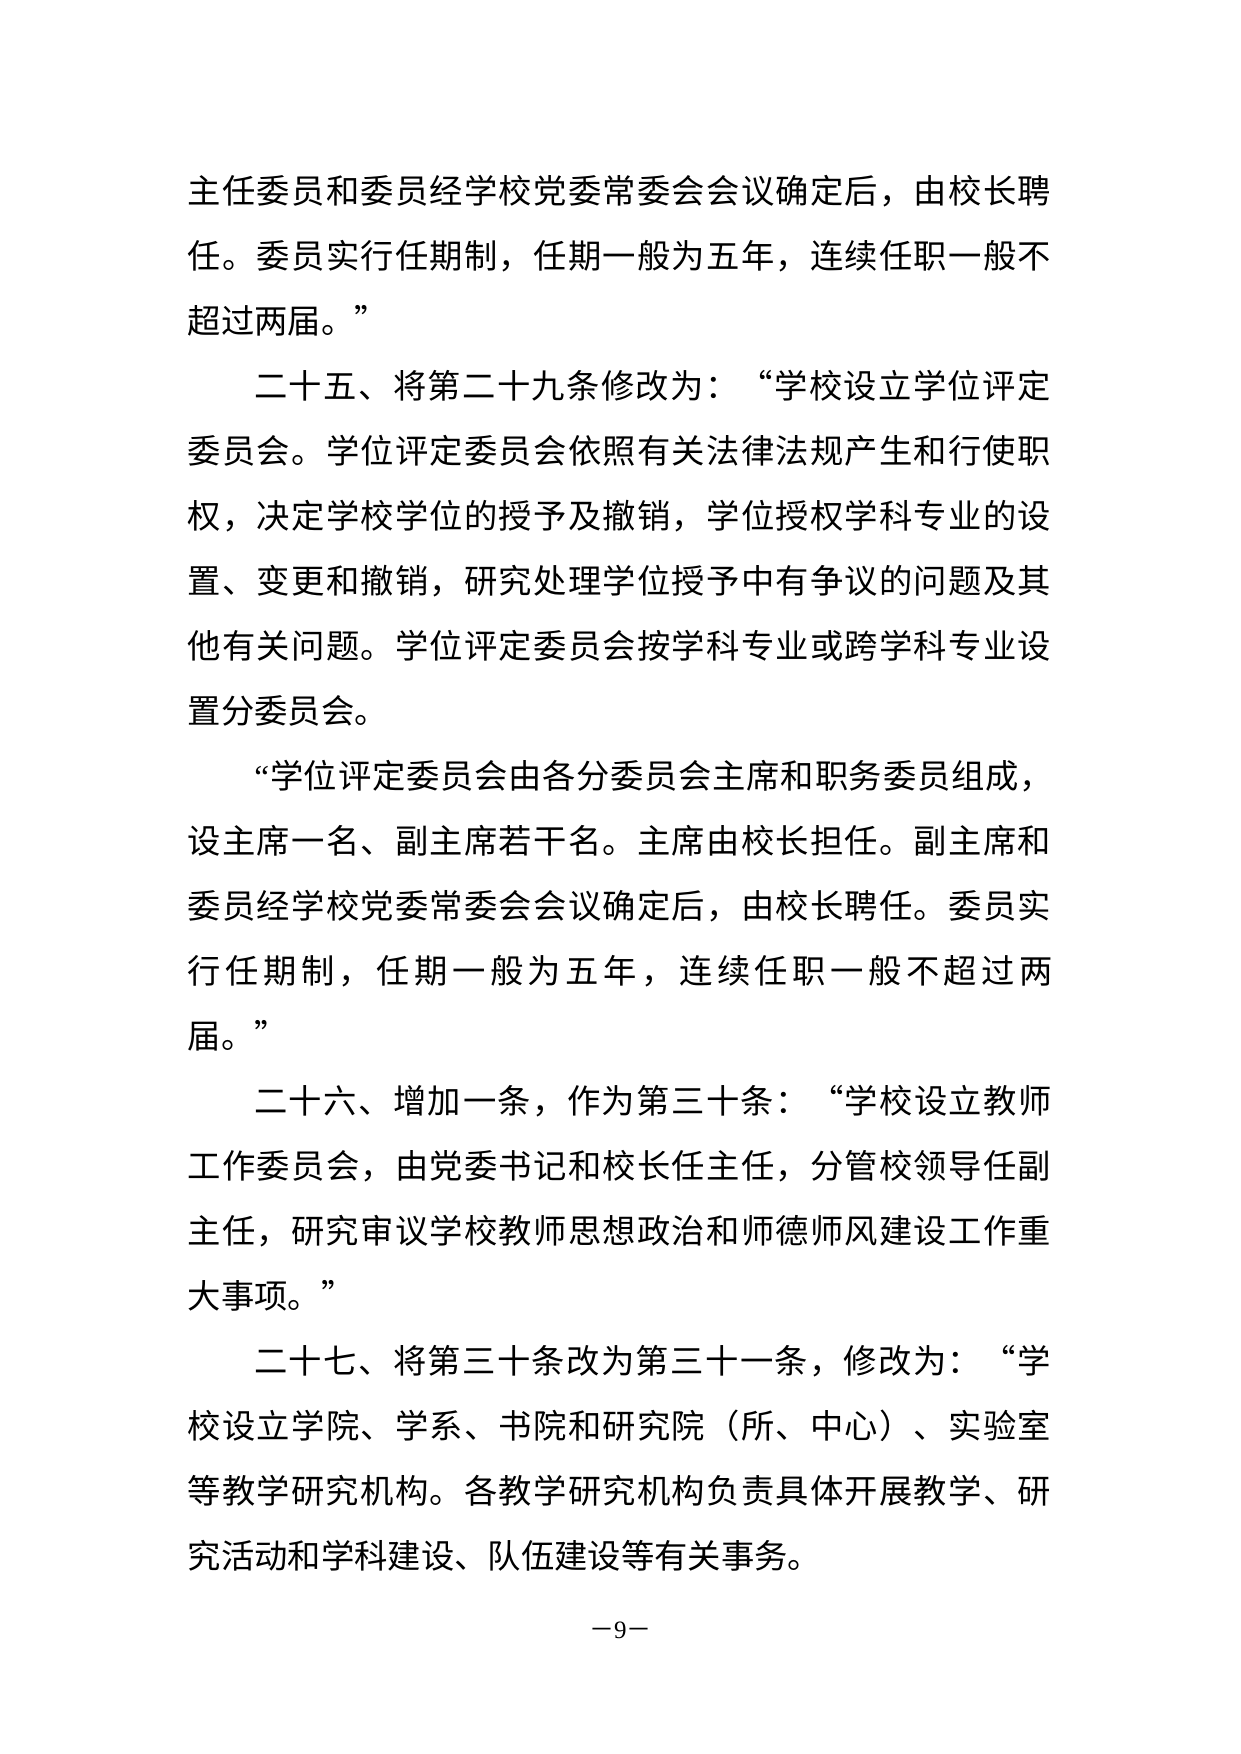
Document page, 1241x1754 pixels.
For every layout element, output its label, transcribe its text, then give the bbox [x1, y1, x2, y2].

text 二十六、增加一条，作为第三十条：“学校设立教师工作委员会，由党委书记和校长任主任，分管校领导任副主任，研究审议学校教师思想政治和师德师风建设工作重大事项。” [187, 1066, 1053, 1326]
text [187, 156, 1053, 351]
text 二十七、将第三十条改为第三十一条，修改为：“学校设立学院、学系、书院和研究院（所、中心）、实验室等教学研究机构。各教学研究机构负责具体开展教学、研究活动和学科建设、队伍建设等有关事务。 [187, 1326, 1053, 1586]
text 二十五、将第二十九条修改为：“学校设立学位评定委员会。学位评定委员会依照有关法律法规产生和行使职权，决定学校学位的授予及撤销，学位授权学科专业的设置、变更和撤销，研究处理学位授予中有争议的问题及其他有关问题。学位评定委员会按学科专业或跨学科专业设置分委员会。 [187, 351, 1053, 741]
text “学位评定委员会由各分委员会主席和职务委员组成，设主席一名、副主席若干名。主席由校长担任。副主席和委员经学校党委常委会会议确定后，由校长聘任。委员实行任期制，任期一般为五年，连续任职一般不超过两届。” [187, 741, 1053, 1066]
